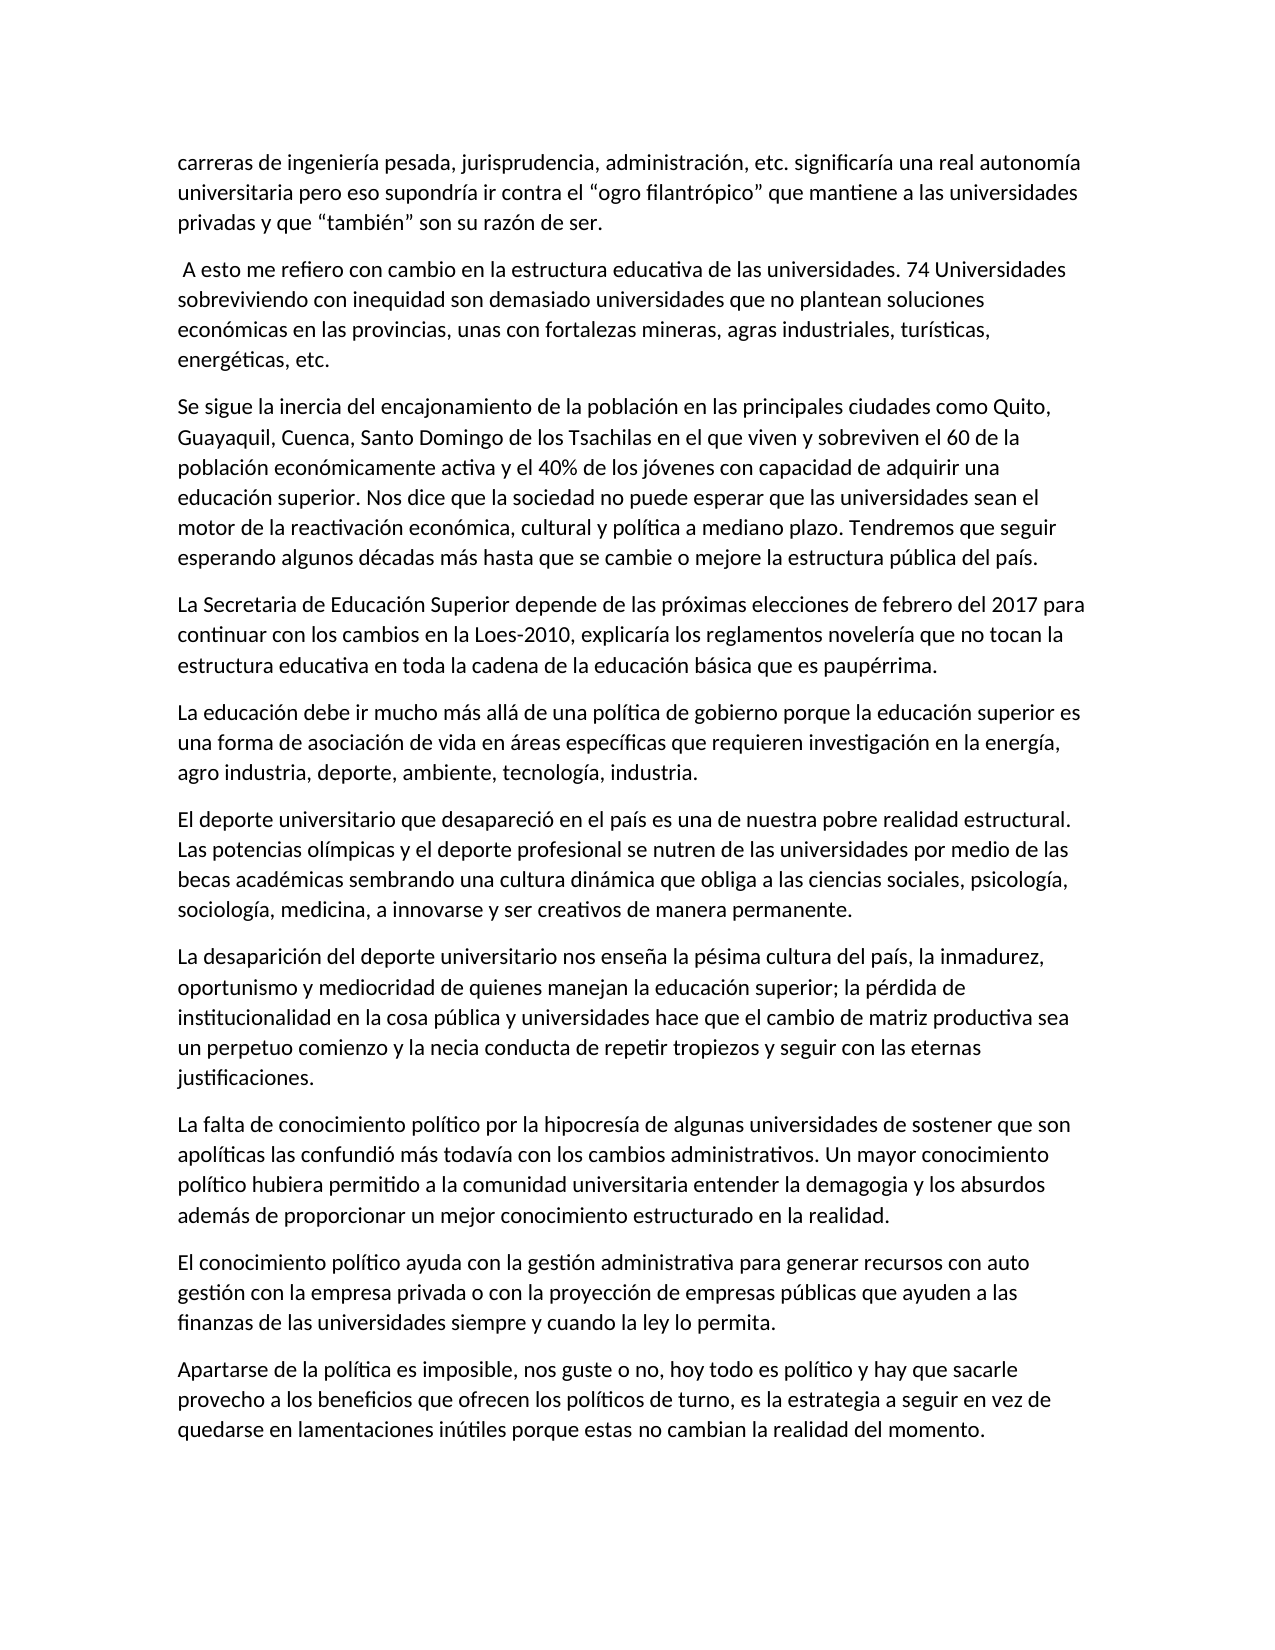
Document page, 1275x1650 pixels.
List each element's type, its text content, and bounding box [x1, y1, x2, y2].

text La educación debe ir mucho más allá de una política de gobierno porque la educación superior es una forma de asociación de vida en áreas específicas que requieren investigación en la energía, agro industria, deporte, ambiente, tecnología, industria. [177, 698, 1098, 786]
text A esto me refiero con cambio en la estructura educativa de las universidades. 74 Universidades sobreviviendo con inequidad son demasiado universidades que no plantean soluciones económicas en las provincias, unas con fortalezas mineras, agras industriales, turísticas, energéticas, etc. [177, 255, 1098, 373]
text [177, 148, 1098, 236]
text La Secretaria de Educación Superior depende de las próximas elecciones de febrero del 2017 para continuar con los cambios en la Loes-2010, explicaría los reglamentos novelería que no tocan la estructura educativa en toda la cadena de la educación básica que es paupérrima. [177, 590, 1098, 679]
text La desaparición del deporte universitario nos enseña la pésima cultura del país, la inmadurez, oportunismo y mediocridad de quienes manejan la educación superior; la pérdida de institucionalidad en la cosa pública y universidades hace que el cambio de matriz productiva sea un perpetuo comienzo y la necia conducta de repetir tropiezos y seguir con las eternas justificaciones. [177, 942, 1098, 1091]
text Apartarse de la política es imposible, nos guste o no, hoy todo es político y hay que sacarle provecho a los beneficios que ofrecen los políticos de turno, es la estrategia a seguir en vez de quedarse en lamentaciones inútiles porque estas no cambian la realidad del momento. [177, 1355, 1098, 1443]
text Se sigue la inercia del encajonamiento de la población en las principales ciudades como Quito, Guayaquil, Cuenca, Santo Domingo de los Tsachilas en el que viven y sobreviven el 60 de la población económicamente activa y el 40% de los jóvenes con capacidad de adquirir una educación superior. Nos dice que la sociedad no puede esperar que las universidades sean el motor de la reactivación económica, cultural y política a mediano plazo. Tendremos que seguir esperando algunos décadas más hasta que se cambie o mejore la estructura pública del país. [177, 392, 1098, 571]
text El deporte universitario que desapareció en el país es una de nuestra pobre realidad estructural. Las potencias olímpicas y el deporte profesional se nutren de las universidades por medio de las becas académicas sembrando una cultura dinámica que obliga a las ciencias sociales, psicología, sociología, medicina, a innovarse y ser creativos de manera permanente. [177, 805, 1098, 923]
text La falta de conocimiento político por la hipocresía de algunas universidades de sostener que son apolíticas las confundió más todavía con los cambios administrativos. Un mayor conocimiento político hubiera permitido a la comunidad universitaria entender la demagogia y los absurdos además de proporcionar un mejor conocimiento estructurado en la realidad. [177, 1110, 1098, 1229]
text El conocimiento político ayuda con la gestión administrativa para generar recursos con auto gestión con la empresa privada o con la proyección de empresas públicas que ayuden a las finanzas de las universidades siempre y cuando la ley lo permita. [177, 1248, 1098, 1336]
